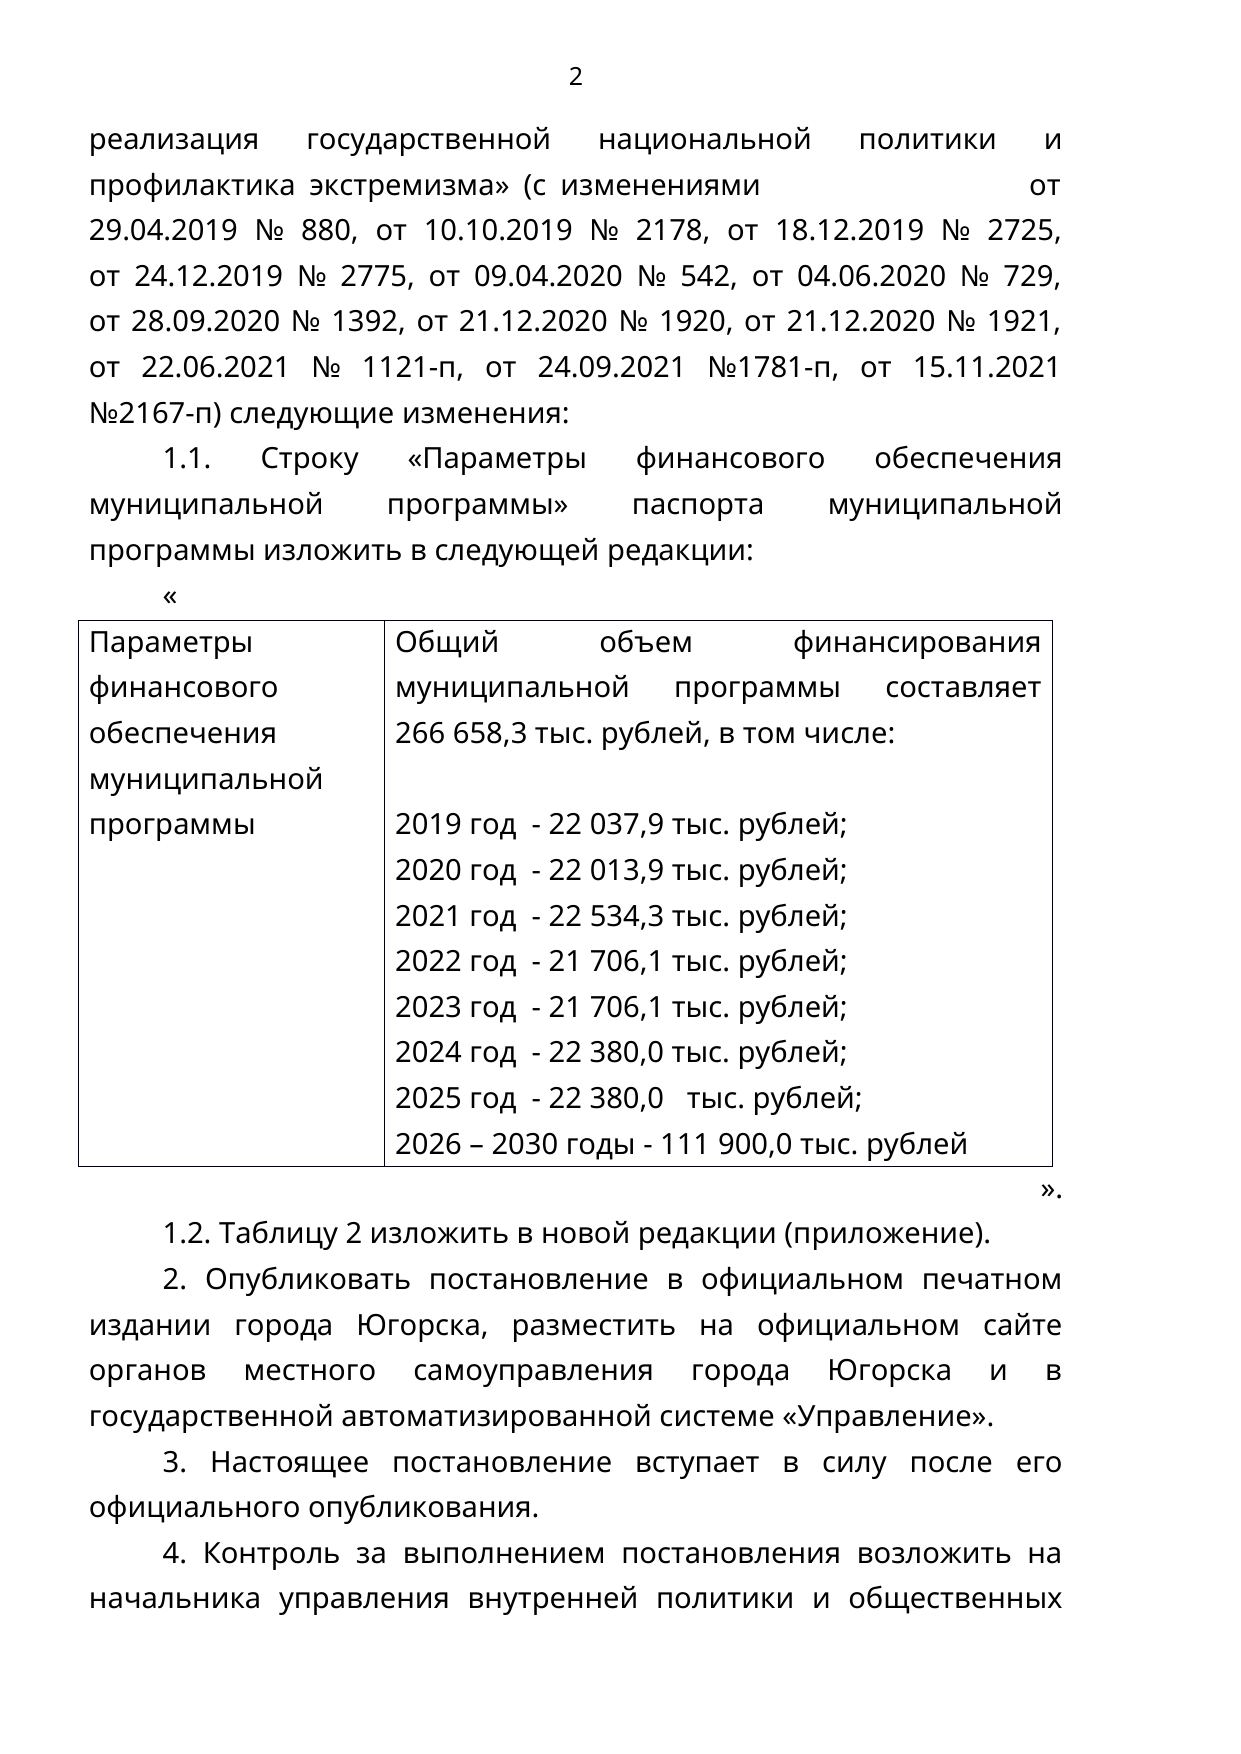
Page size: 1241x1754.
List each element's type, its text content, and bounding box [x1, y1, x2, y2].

table_header Общий объем финансирования муниципальной программы составляет 266 658,3 тыс. рублей, в том числе: 2019 год - 22 037,9 тыс. рублей; 2020 год - 22 013,9 тыс. рублей; 2021 год - 22 534,3 тыс. рублей; 2022 год - 21 706,1 тыс. рублей; 2023 год - 21 706,1 тыс. рублей; 2024 год - 22 380,0 тыс. рублей; 2025 год - 22 380,0 тыс. рублей; 2026 – 2030 годы - 111 900,0 тыс. рублей [385, 621, 1052, 1166]
text 3. Настоящее постановление вступает в силу после его официального опубликования. [89, 1441, 1063, 1526]
text « [89, 574, 1063, 614]
text 1.1. Строку «Параметры финансового обеспечения муниципальной программы» паспорта муниципальной программы изложить в следующей редакции: [89, 437, 1063, 568]
text 4. Контроль за выполнением постановления возложить на начальника управления внутренней политики и общественных связей А.Н. Шибанова. [89, 1532, 1063, 1617]
table_header Параметры финансового обеспечения муниципальной программы [79, 621, 384, 1166]
text ». [89, 1167, 1063, 1207]
text 1.2. Таблицу 2 изложить в новой редакции (приложение). [89, 1213, 1063, 1252]
text 2. Опубликовать постановление в официальном печатном издании города Югорска, разместить на официальном сайте органов местного самоуправления города Югорска и в государственной автоматизированной системе «Управление». [89, 1258, 1063, 1435]
